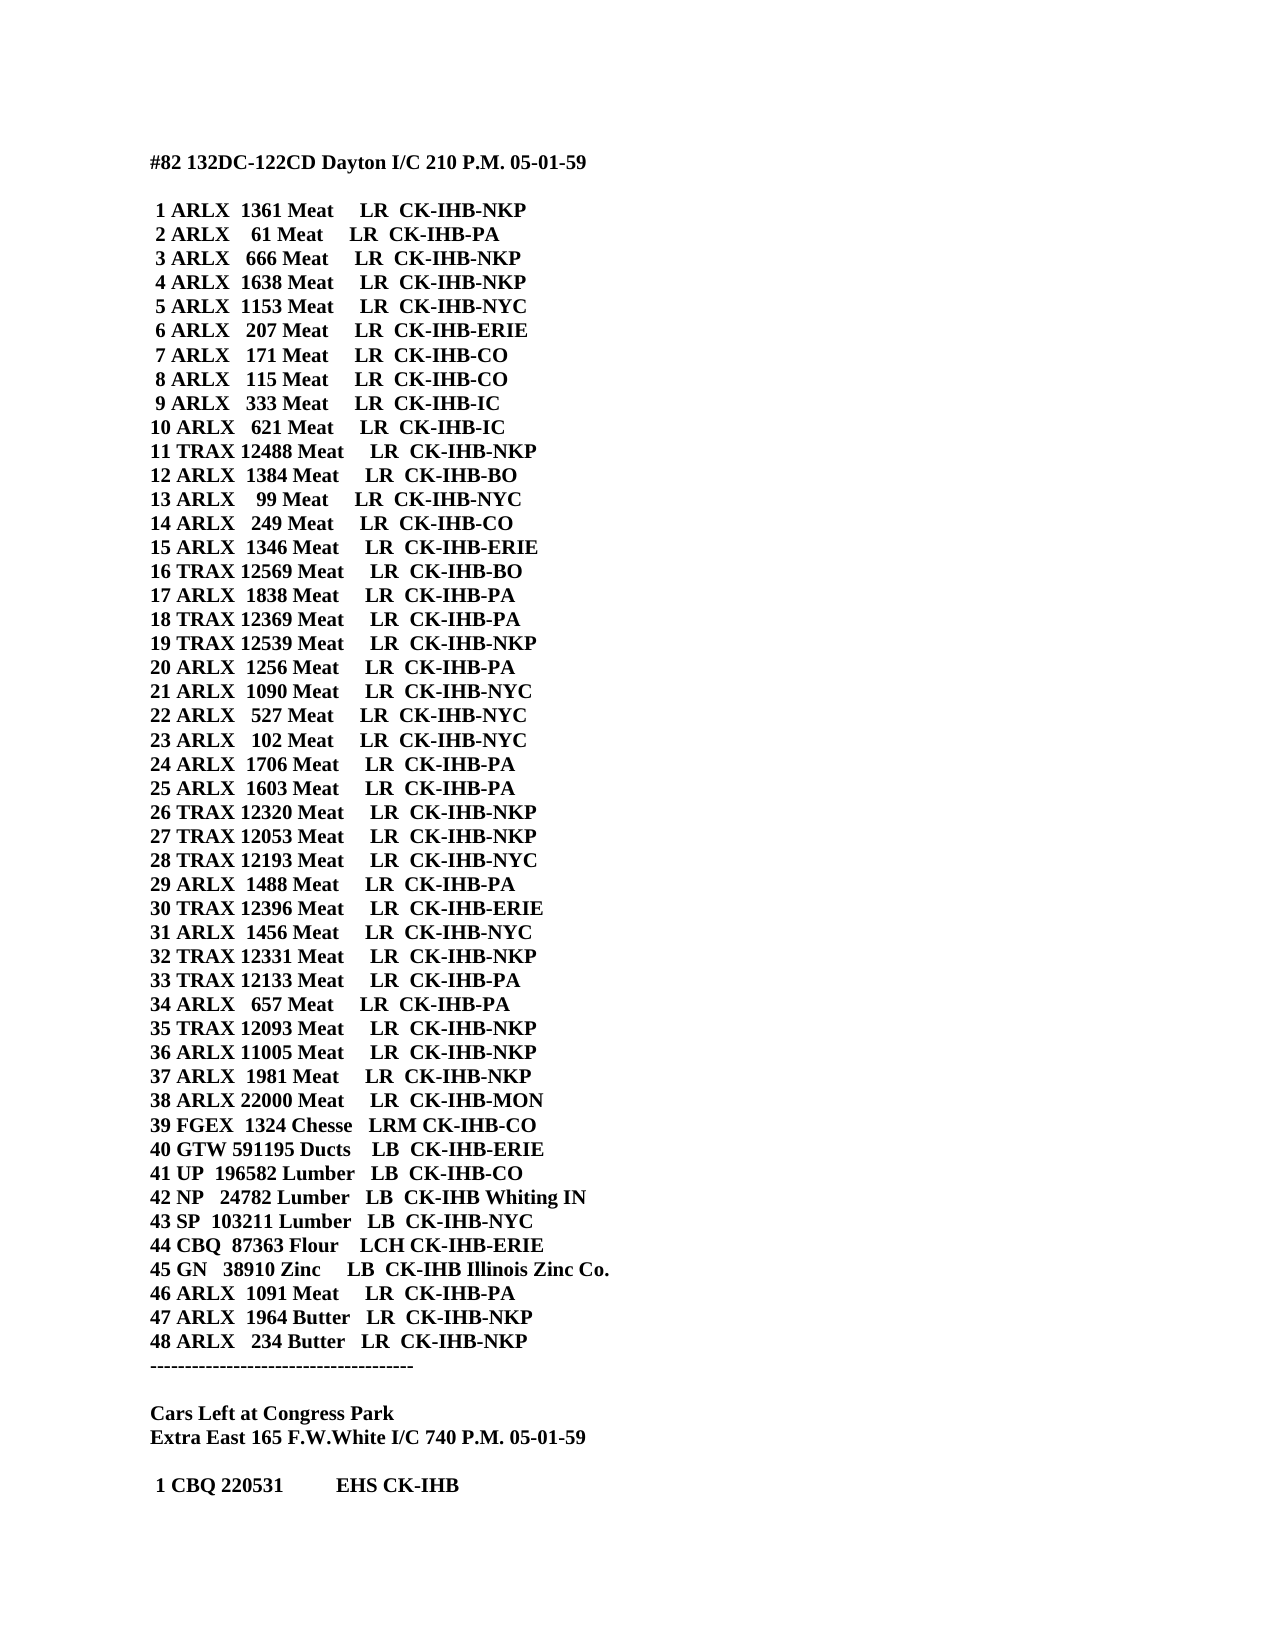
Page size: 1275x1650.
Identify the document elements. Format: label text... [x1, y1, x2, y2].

text 41 UP 196582 Lumber LB CK-IHB-CO [150, 1161, 1125, 1185]
text Extra East 165 F.W.White I/C 740 P.M. 05-01-59 [150, 1425, 1125, 1449]
text 27 TRAX 12053 Meat LR CK-IHB-NKP [150, 824, 1125, 848]
text 28 TRAX 12193 Meat LR CK-IHB-NYC [150, 848, 1125, 872]
text 24 ARLX 1706 Meat LR CK-IHB-PA [150, 752, 1125, 776]
text 6 ARLX 207 Meat LR CK-IHB-ERIE [150, 318, 1125, 342]
text 15 ARLX 1346 Meat LR CK-IHB-ERIE [150, 535, 1125, 559]
text 17 ARLX 1838 Meat LR CK-IHB-PA [150, 583, 1125, 607]
text -------------------------------------- [150, 1353, 1125, 1377]
text 22 ARLX 527 Meat LR CK-IHB-NYC [150, 703, 1125, 727]
text 9 ARLX 333 Meat LR CK-IHB-IC [150, 391, 1125, 415]
text 4 ARLX 1638 Meat LR CK-IHB-NKP [150, 270, 1125, 294]
text 10 ARLX 621 Meat LR CK-IHB-IC [150, 415, 1125, 439]
text 21 ARLX 1090 Meat LR CK-IHB-NYC [150, 679, 1125, 703]
text 47 ARLX 1964 Butter LR CK-IHB-NKP [150, 1305, 1125, 1329]
text 38 ARLX 22000 Meat LR CK-IHB-MON [150, 1088, 1125, 1112]
text 25 ARLX 1603 Meat LR CK-IHB-PA [150, 776, 1125, 800]
text 39 FGEX 1324 Chesse LRM CK-IHB-CO [150, 1112, 1125, 1137]
text 13 ARLX 99 Meat LR CK-IHB-NYC [150, 487, 1125, 511]
text 40 GTW 591195 Ducts LB CK-IHB-ERIE [150, 1137, 1125, 1161]
text 45 GN 38910 Zinc LB CK-IHB Illinois Zinc Co. [150, 1257, 1125, 1281]
text 7 ARLX 171 Meat LR CK-IHB-CO [150, 342, 1125, 367]
text 32 TRAX 12331 Meat LR CK-IHB-NKP [150, 944, 1125, 968]
text 14 ARLX 249 Meat LR CK-IHB-CO [150, 511, 1125, 535]
text 36 ARLX 11005 Meat LR CK-IHB-NKP [150, 1040, 1125, 1064]
text 23 ARLX 102 Meat LR CK-IHB-NYC [150, 727, 1125, 752]
text 35 TRAX 12093 Meat LR CK-IHB-NKP [150, 1016, 1125, 1040]
text 8 ARLX 115 Meat LR CK-IHB-CO [150, 367, 1125, 391]
text 30 TRAX 12396 Meat LR CK-IHB-ERIE [150, 896, 1125, 920]
text 12 ARLX 1384 Meat LR CK-IHB-BO [150, 463, 1125, 487]
text 43 SP 103211 Lumber LB CK-IHB-NYC [150, 1209, 1125, 1233]
text 33 TRAX 12133 Meat LR CK-IHB-PA [150, 968, 1125, 992]
text #82 132DC-122CD Dayton I/C 210 P.M. 05-01-59 [150, 150, 1125, 174]
text 19 TRAX 12539 Meat LR CK-IHB-NKP [150, 631, 1125, 655]
text 2 ARLX 61 Meat LR CK-IHB-PA [150, 222, 1125, 246]
text 44 CBQ 87363 Flour LCH CK-IHB-ERIE [150, 1233, 1125, 1257]
text 18 TRAX 12369 Meat LR CK-IHB-PA [150, 607, 1125, 631]
text 3 ARLX 666 Meat LR CK-IHB-NKP [150, 246, 1125, 270]
text 5 ARLX 1153 Meat LR CK-IHB-NYC [150, 294, 1125, 318]
text 1 CBQ 220531 EHS CK-IHB [150, 1473, 1125, 1497]
text 29 ARLX 1488 Meat LR CK-IHB-PA [150, 872, 1125, 896]
text 16 TRAX 12569 Meat LR CK-IHB-BO [150, 559, 1125, 583]
text 42 NP 24782 Lumber LB CK-IHB Whiting IN [150, 1185, 1125, 1209]
text 26 TRAX 12320 Meat LR CK-IHB-NKP [150, 800, 1125, 824]
text 34 ARLX 657 Meat LR CK-IHB-PA [150, 992, 1125, 1016]
text 48 ARLX 234 Butter LR CK-IHB-NKP [150, 1329, 1125, 1353]
text 31 ARLX 1456 Meat LR CK-IHB-NYC [150, 920, 1125, 944]
text 20 ARLX 1256 Meat LR CK-IHB-PA [150, 655, 1125, 679]
text 1 ARLX 1361 Meat LR CK-IHB-NKP [150, 198, 1125, 222]
text 11 TRAX 12488 Meat LR CK-IHB-NKP [150, 439, 1125, 463]
text Cars Left at Congress Park [150, 1401, 1125, 1425]
text 46 ARLX 1091 Meat LR CK-IHB-PA [150, 1281, 1125, 1305]
text 37 ARLX 1981 Meat LR CK-IHB-NKP [150, 1064, 1125, 1088]
